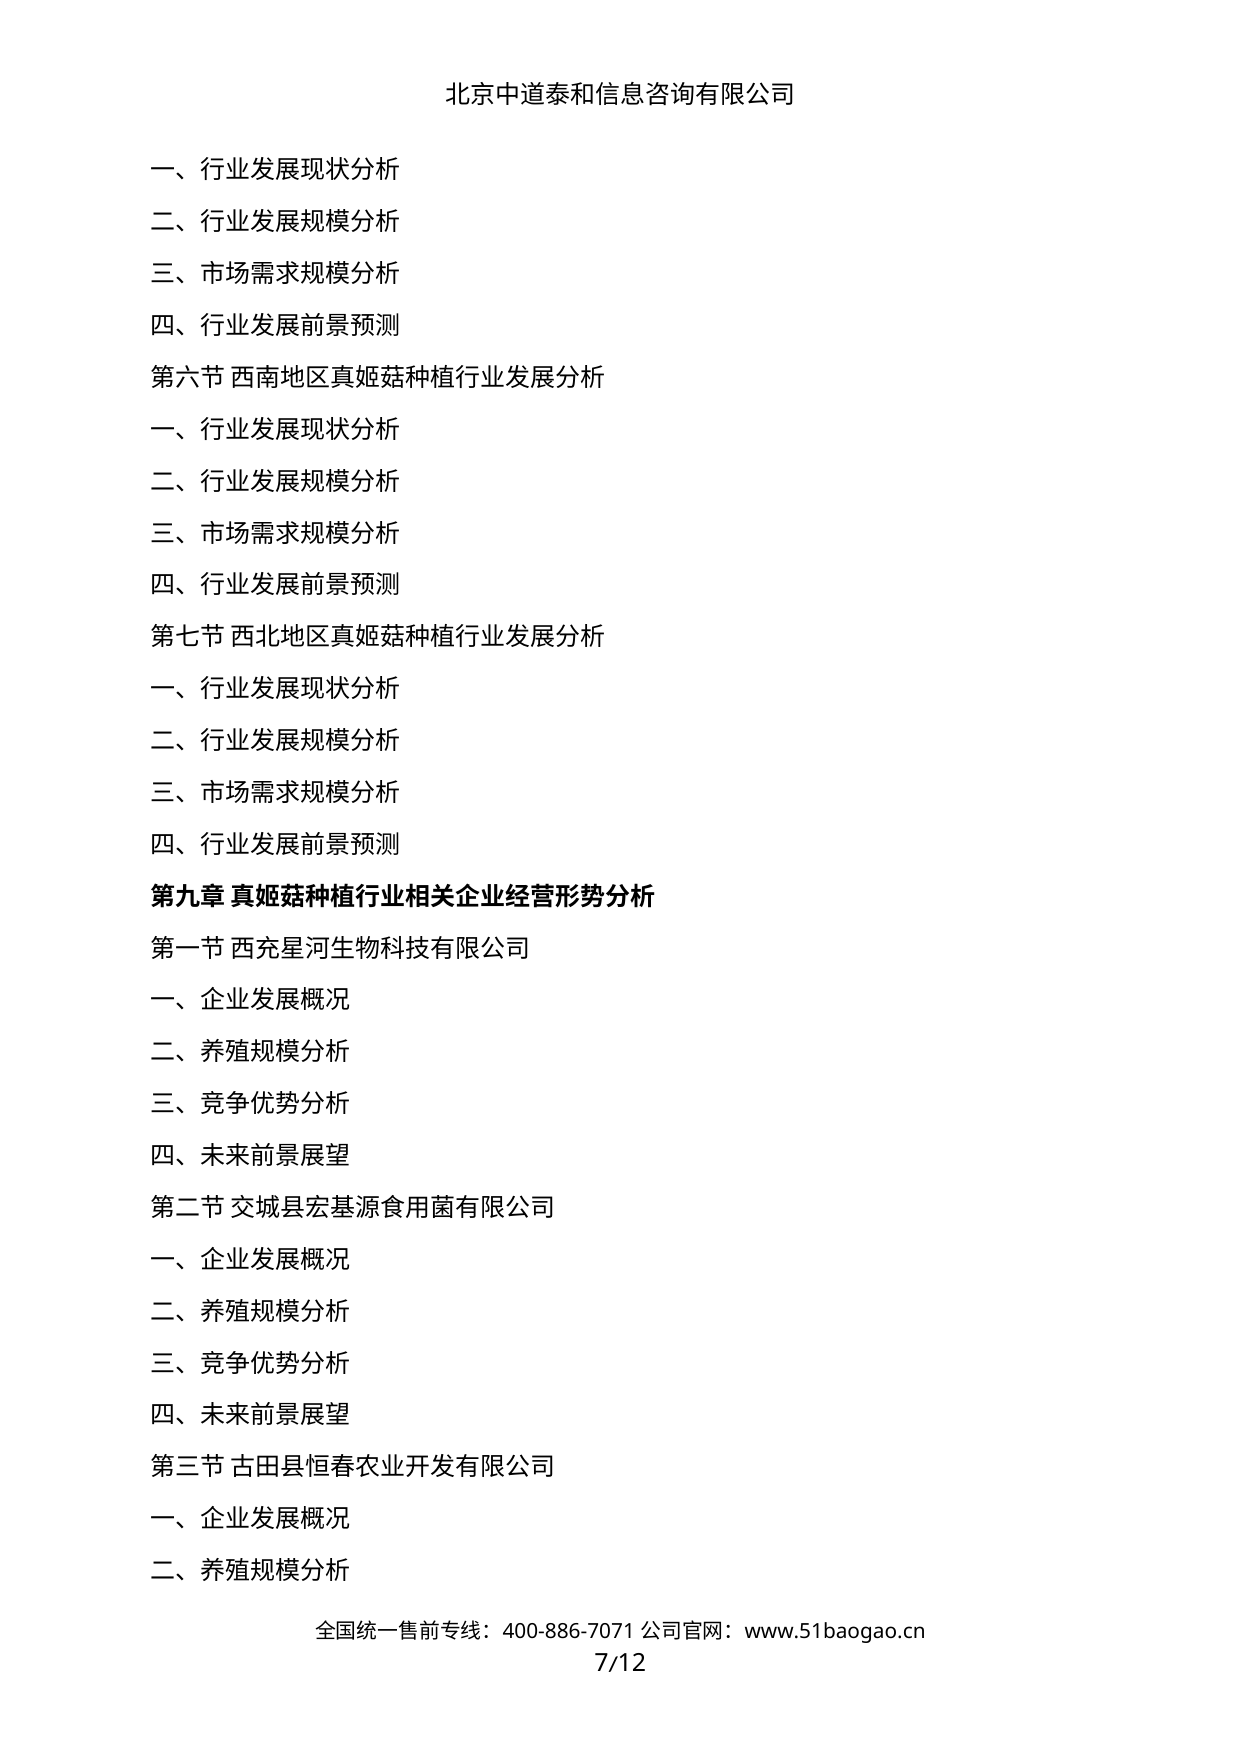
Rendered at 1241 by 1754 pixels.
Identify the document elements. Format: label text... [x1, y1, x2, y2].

text 三、市场需求规模分析 [150, 513, 1090, 549]
text 二、行业发展规模分析 [150, 202, 1090, 238]
text 四、行业发展前景预测 [150, 824, 1090, 861]
text 第六节 西南地区真姬菇种植行业发展分析 [150, 357, 1090, 394]
text 第二节 交城县宏基源食用菌有限公司 [150, 1187, 1090, 1224]
text 二、养殖规模分析 [150, 1291, 1090, 1327]
text 四、未来前景展望 [150, 1395, 1090, 1431]
text 一、企业发展概况 [150, 980, 1090, 1016]
text 三、市场需求规模分析 [150, 772, 1090, 809]
text 一、行业发展现状分析 [150, 409, 1090, 446]
text 三、竞争优势分析 [150, 1084, 1090, 1120]
text 二、行业发展规模分析 [150, 461, 1090, 497]
text 一、行业发展现状分析 [150, 669, 1090, 705]
text 一、企业发展概况 [150, 1239, 1090, 1276]
text 二、行业发展规模分析 [150, 721, 1090, 757]
text 三、竞争优势分析 [150, 1343, 1090, 1379]
text 第三节 古田县恒春农业开发有限公司 [150, 1447, 1090, 1483]
text 三、市场需求规模分析 [150, 254, 1090, 290]
text 四、行业发展前景预测 [150, 306, 1090, 342]
text 第九章 真姬菇种植行业相关企业经营形势分析 [150, 876, 1090, 912]
text 一、行业发展现状分析 [150, 150, 1090, 186]
text 一、企业发展概况 [150, 1499, 1090, 1535]
text 第七节 西北地区真姬菇种植行业发展分析 [150, 617, 1090, 653]
text 四、未来前景展望 [150, 1136, 1090, 1172]
text 二、养殖规模分析 [150, 1551, 1090, 1587]
text 四、行业发展前景预测 [150, 565, 1090, 601]
text 第一节 西充星河生物科技有限公司 [150, 928, 1090, 964]
text 二、养殖规模分析 [150, 1032, 1090, 1068]
